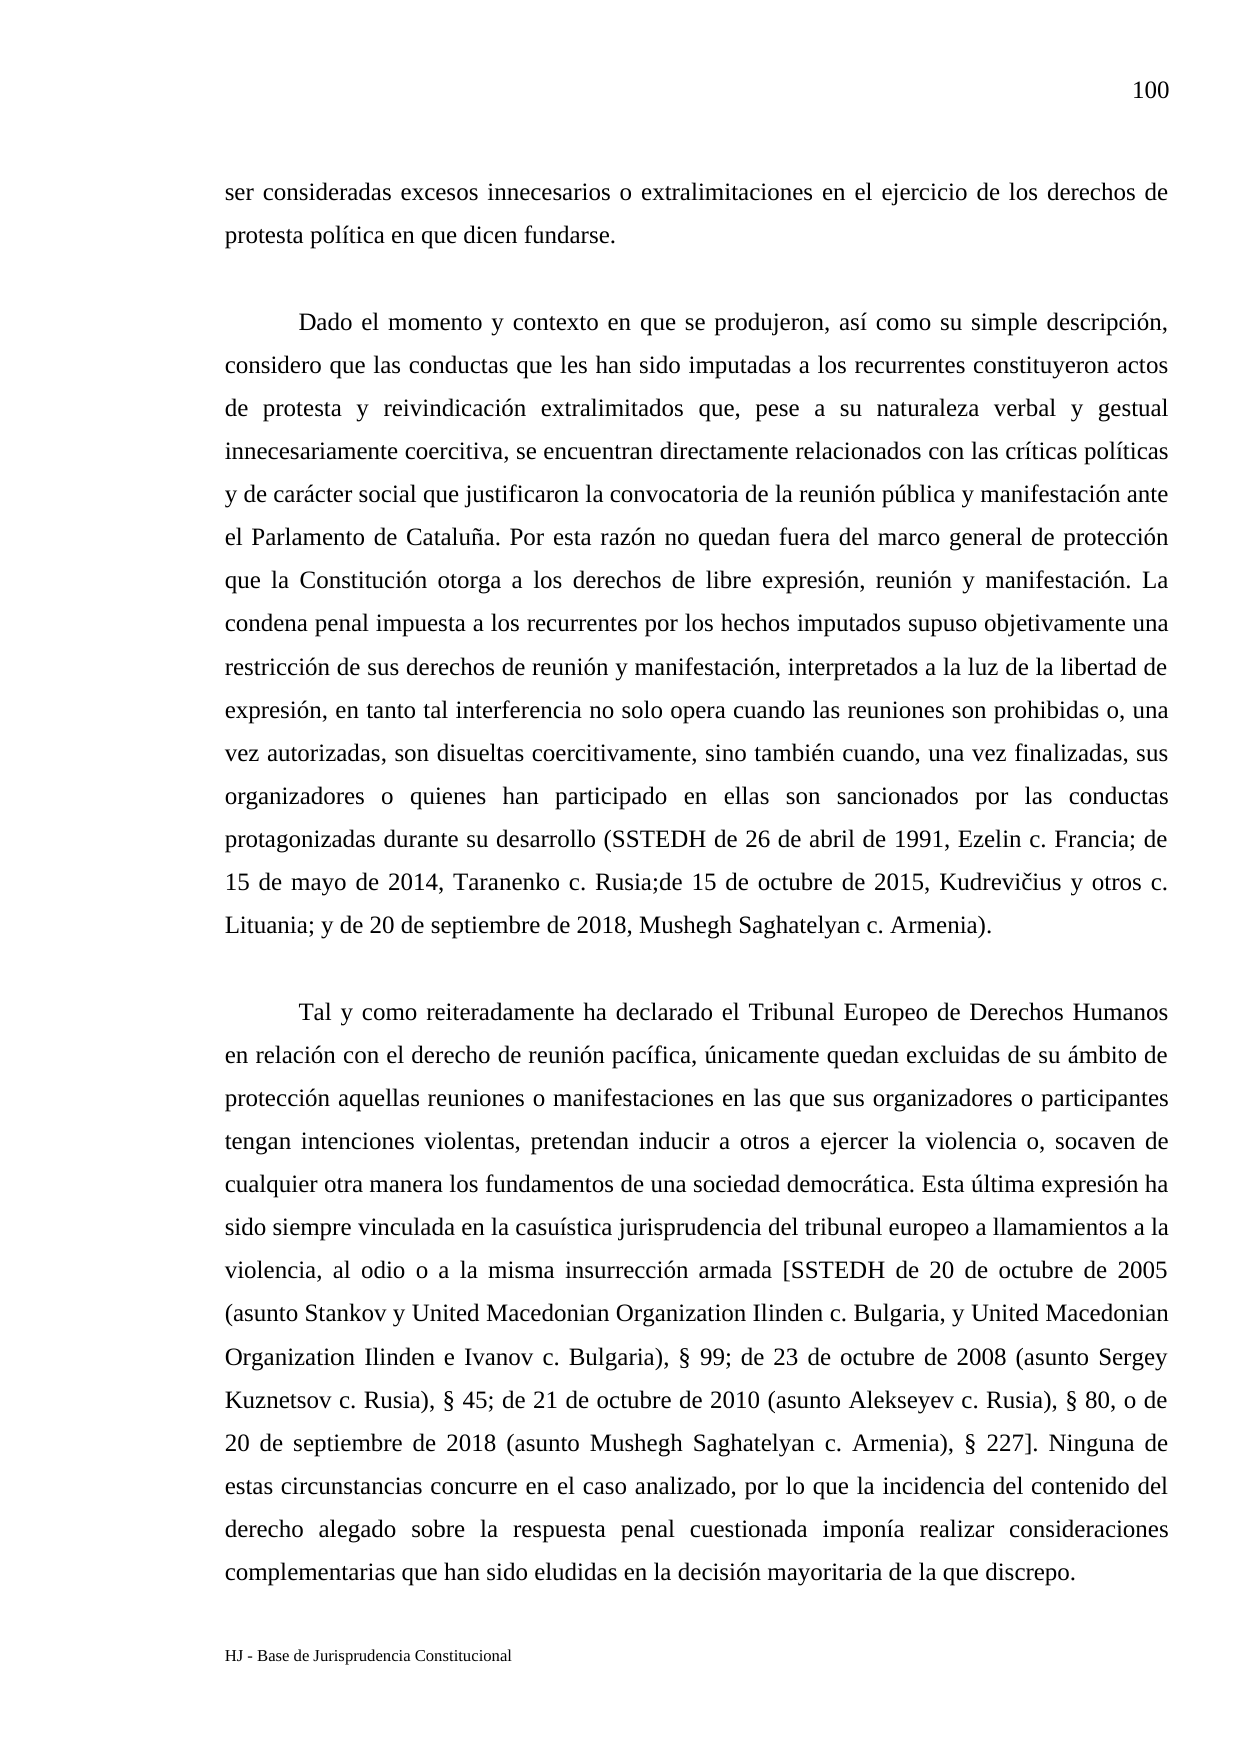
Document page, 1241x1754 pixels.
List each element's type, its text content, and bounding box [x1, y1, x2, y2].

text Tal y como reiteradamente ha declarado el Tribunal Europeo de Derechos Humanos en relación con el derecho de reunión pacífica, únicamente quedan excluidas de su ámbito de protección aquellas reuniones o manifestaciones en las que sus organizadores o participantes tengan intenciones violentas, pretendan inducir a otros a ejercer la violencia o, socaven de cualquier otra manera los fundamentos de una sociedad democrática. Esta última expresión ha sido siempre vinculada en la casuística jurisprudencia del tribunal europeo a llamamientos a la violencia, al odio o a la misma insurrección armada [SSTEDH de 20 de octubre de 2005 (asunto Stankov y United Macedonian Organization Ilinden c. Bulgaria, y United Macedonian Organization Ilinden e Ivanov c. Bulgaria), § 99; de 23 de octubre de 2008 (asunto Sergey Kuznetsov c. Rusia), § 45; de 21 de octubre de 2010 (asunto Alekseyev c. Rusia), § 80, o de 20 de septiembre de 2018 (asunto Mushegh Saghatelyan c. Armenia), § 227]. Ninguna de estas circunstancias concurre en el caso analizado, por lo que la incidencia del contenido del derecho alegado sobre la respuesta penal cuestionada imponía realizar consideraciones complementarias que han sido eludidas en la decisión mayoritaria de la que discrepo. [224, 997, 1169, 1586]
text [224, 177, 1169, 249]
text Dado el momento y contexto en que se produjeron, así como su simple descripción, considero que las conductas que les han sido imputadas a los recurrentes constituyeron actos de protesta y reivindicación extralimitados que, pese a su naturaleza verbal y gestual innecesariamente coercitiva, se encuentran directamente relacionados con las críticas políticas y de carácter social que justificaron la convocatoria de la reunión pública y manifestación ante el Parlamento de Cataluña. Por esta razón no quedan fuera del marco general de protección que la Constitución otorga a los derechos de libre expresión, reunión y manifestación. La condena penal impuesta a los recurrentes por los hechos imputados supuso objetivamente una restricción de sus derechos de reunión y manifestación, interpretados a la luz de la libertad de expresión, en tanto tal interferencia no solo opera cuando las reuniones son prohibidas o, una vez autorizadas, son disueltas coercitivamente, sino también cuando, una vez finalizadas, sus organizadores o quienes han participado en ellas son sancionados por las conductas protagonizadas durante su desarrollo (SSTEDH de 26 de abril de 1991, Ezelin c. Francia; de 15 de mayo de 2014, Taranenko c. Rusia;de 15 de octubre de 2015, Kudrevičius y otros c. Lituania; y de 20 de septiembre de 2018, Mushegh Saghatelyan c. Armenia). [224, 307, 1169, 939]
